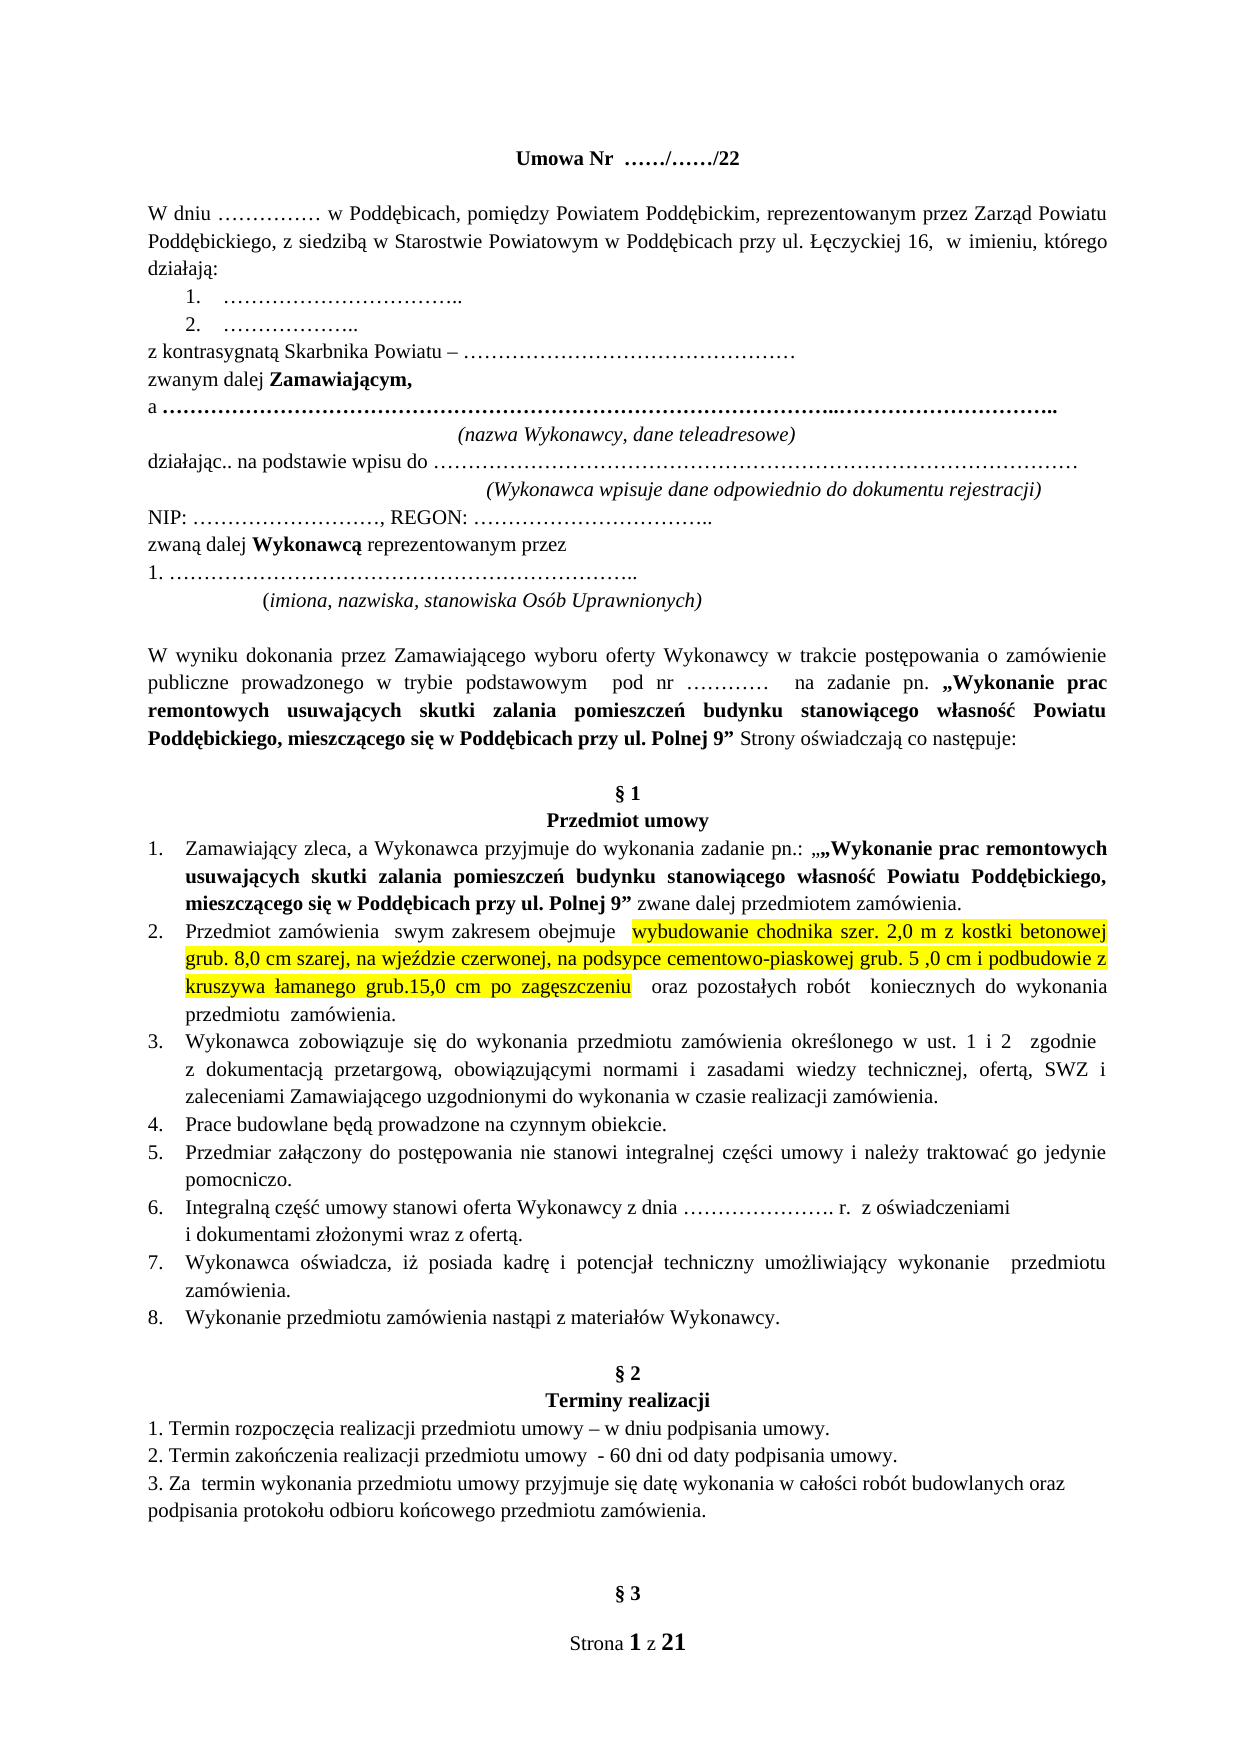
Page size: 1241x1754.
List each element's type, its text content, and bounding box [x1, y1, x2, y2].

text zwaną dalej Wykonawcą reprezentowanym przez [148, 532, 1107, 556]
list Wykonanie przedmiotu zamówienia nastąpi z materiałów Wykonawcy. [148, 1305, 1107, 1329]
text (nazwa Wykonawcy, dane teleadresowe) [148, 422, 1107, 446]
list Przedmiar załączony do postępowania nie stanowi integralnej części umowy i należy traktować go jedynie pomocniczo. [148, 1139, 1107, 1191]
list …………………………….. [185, 284, 1107, 308]
text W dniu …………… w Poddębicach, pomiędzy Powiatem Poddębickim, reprezentowanym przez Zarząd Powiatu Poddębickiego, z siedzibą w Starostwie Powiatowym w Poddębicach przy ul. Łęczyckiej 16, w imieniu, którego działają: [148, 201, 1107, 280]
text § 3 [148, 1581, 1107, 1605]
text 1. ………………………………………………………….. [148, 560, 1107, 584]
text 3. Za termin wykonania przedmiotu umowy przyjmuje się datę wykonania w całości robót budowlanych oraz podpisania protokołu odbioru końcowego przedmiotu zamówienia. [148, 1471, 1107, 1522]
list Przedmiot zamówienia swym zakresem obejmuje wybudowanie chodnika szer. 2,0 m z kostki betonowej grub. 8,0 cm szarej, na wjeździe czerwonej, na podsypce cementowo-piaskowej grub. 5 ,0 cm i podbudowie z kruszywa łamanego grub.15,0 cm po zagęszczeniu oraz pozostałych robót koniecznych do wykonania przedmiotu zamówienia. [148, 919, 1107, 1026]
text (imiona, nazwiska, stanowiska Osób Uprawnionych) [148, 587, 1107, 612]
list Prace budowlane będą prowadzone na czynnym obiekcie. [148, 1112, 1107, 1136]
list Wykonawca zobowiązuje się do wykonania przedmiotu zamówienia określonego w ust. 1 i 2 zgodnie z dokumentacją przetargową, obowiązującymi normami i zasadami wiedzy technicznej, ofertą, SWZ i zaleceniami Zamawiającego uzgodnionymi do wykonania w czasie realizacji zamówienia. [148, 1029, 1107, 1108]
text 2. Termin zakończenia realizacji przedmiotu umowy - 60 dni od daty podpisania umowy. [148, 1443, 1107, 1467]
text § 2 [148, 1360, 1107, 1384]
text Umowa Nr ……/……/22 [148, 146, 1107, 170]
text Przedmiot umowy [148, 808, 1107, 832]
text W wyniku dokonania przez Zamawiającego wyboru oferty Wykonawcy w trakcie postępowania o zamówienie publiczne prowadzonego w trybie podstawowym pod nr ………… na zadanie pn. „Wykonanie prac remontowych usuwających skutki zalania pomieszczeń budynku stanowiącego własność Powiatu Poddębickiego, mieszczącego się w Poddębicach przy ul. Polnej 9” Strony oświadczają co następuje: [148, 643, 1107, 749]
text działając.. na podstawie wpisu do ………………………………………………………………………………… [148, 449, 1107, 473]
text NIP: ………………………, REGON: …………………………….. [148, 505, 1107, 529]
text zwanym dalej Zamawiającym, [148, 367, 1107, 391]
list ……………….. [185, 311, 1107, 336]
text 1. Termin rozpoczęcia realizacji przedmiotu umowy – w dniu podpisania umowy. [148, 1416, 1107, 1440]
list Integralną część umowy stanowi oferta Wykonawcy z dnia …………………. r. z oświadczeniami i dokumentami złożonymi wraz z ofertą. [148, 1195, 1107, 1246]
list Zamawiający zleca, a Wykonawca przyjmuje do wykonania zadanie pn.: „„Wykonanie prac remontowych usuwających skutki zalania pomieszczeń budynku stanowiącego własność Powiatu Poddębickiego, mieszczącego się w Poddębicach przy ul. Polnej 9” zwane dalej przedmiotem zamówienia. [148, 836, 1107, 915]
text § 1 [148, 781, 1107, 805]
text a ……………………………………………………………………………………..………………………….. [148, 394, 1107, 418]
list Wykonawca oświadcza, iż posiada kadrę i potencjał techniczny umożliwiający wykonanie przedmiotu zamówienia. [148, 1250, 1107, 1302]
text z kontrasygnatą Skarbnika Powiatu – ………………………………………… [148, 339, 1107, 363]
text Terminy realizacji [148, 1388, 1107, 1412]
text (Wykonawca wpisuje dane odpowiednio do dokumentu rejestracji) [148, 477, 1107, 501]
